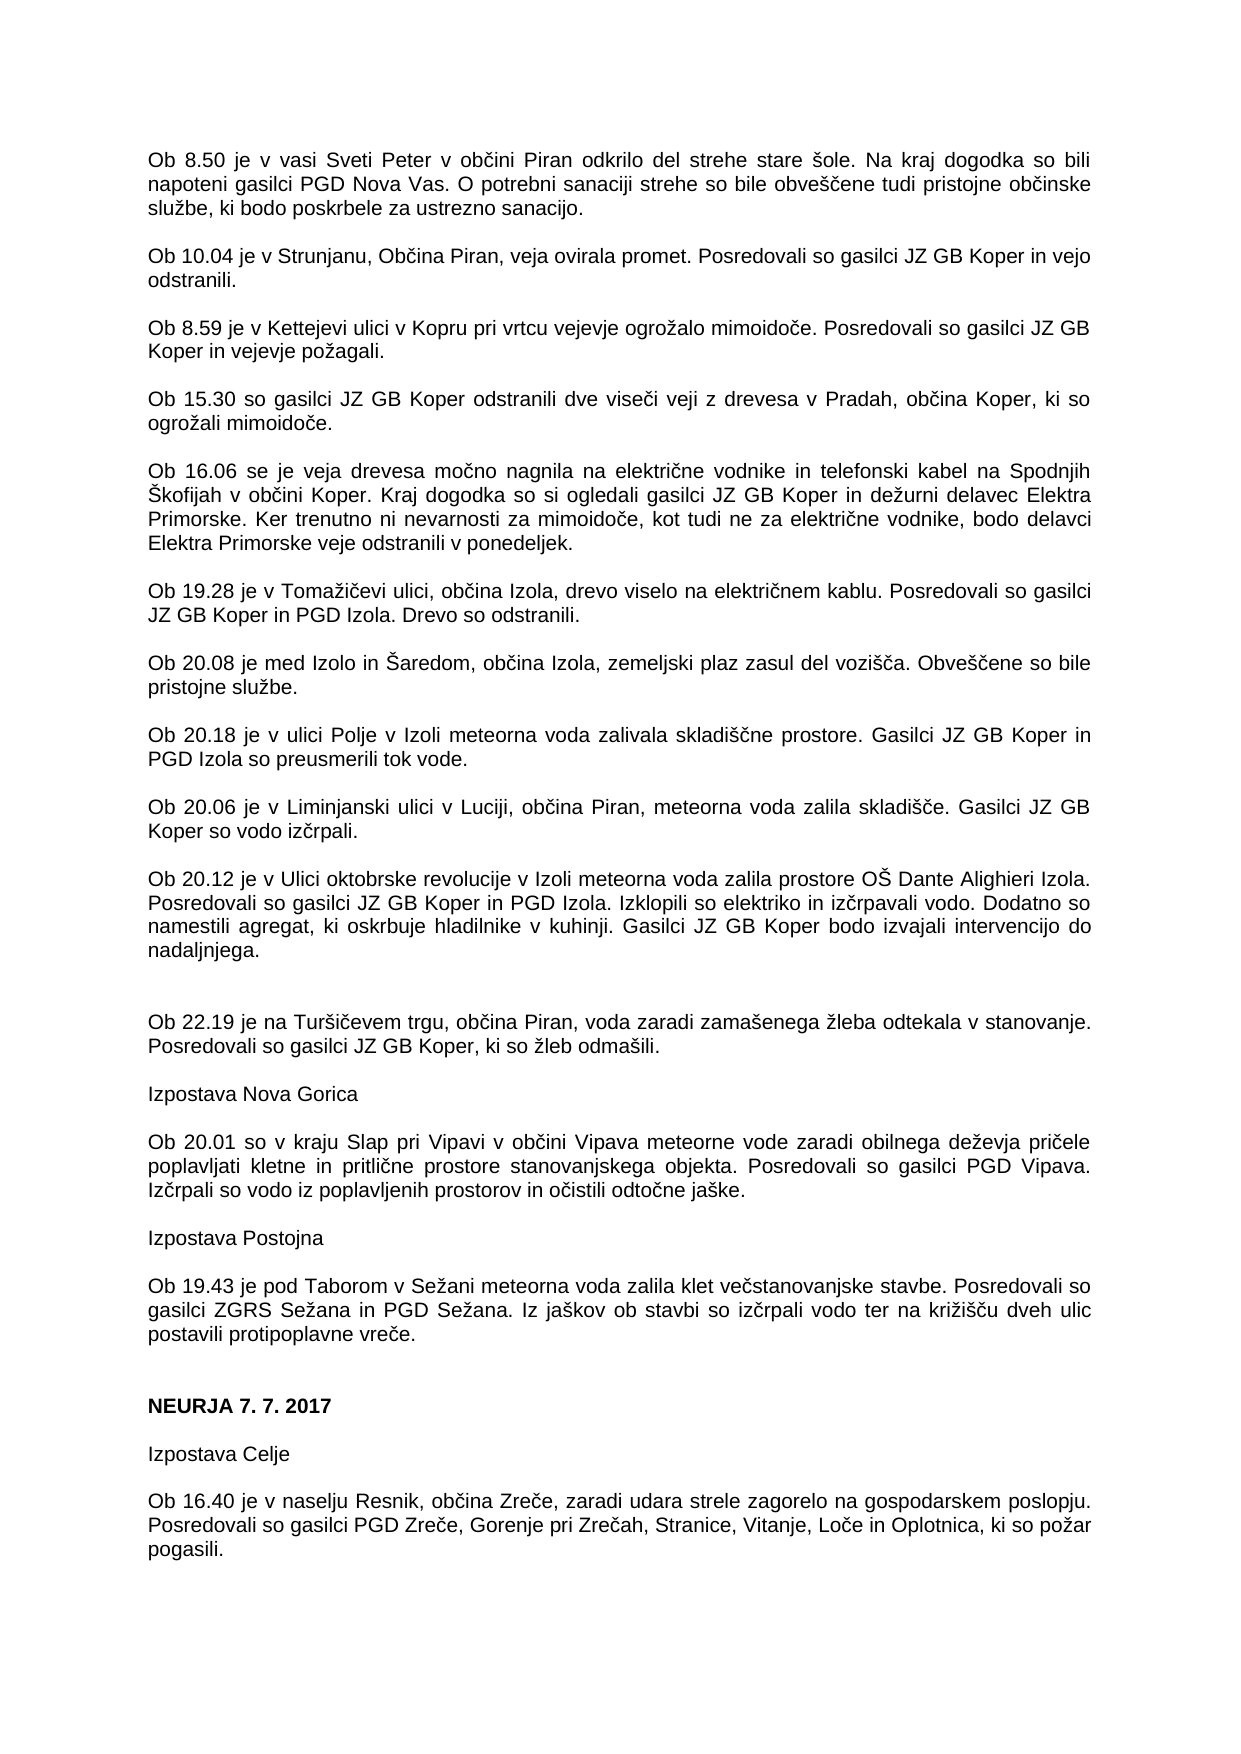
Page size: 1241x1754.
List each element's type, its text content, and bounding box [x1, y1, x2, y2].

text Ob 20.08 je med Izolo in Šaredom, občina Izola, zemeljski plaz zasul del vozišča. Obveščene so bile pristojne službe. [148, 651, 1093, 699]
text Ob 10.04 je v Strunjanu, Občina Piran, veja ovirala promet. Posredovali so gasilci JZ GB Koper in vejo odstranili. [148, 243, 1093, 291]
text Ob 20.12 je v Ulici oktobrske revolucije v Izoli meteorna voda zalila prostore OŠ Dante Alighieri Izola. Posredovali so gasilci JZ GB Koper in PGD Izola. Izklopili so elektriko in izčrpavali vodo. Dodatno so namestili agregat, ki oskrbuje hladilnike v kuhinji. Gasilci JZ GB Koper bodo izvajali intervencijo do nadaljnjega. [148, 866, 1093, 962]
text NEURJA 7. 7. 2017 [148, 1393, 1093, 1417]
text Ob 20.01 so v kraju Slap pri Vipavi v občini Vipava meteorne vode zaradi obilnega deževja pričele poplavljati kletne in pritlične prostore stanovanjskega objekta. Posredovali so gasilci PGD Vipava. Izčrpali so vodo iz poplavljenih prostorov in očistili odtočne jaške. [148, 1130, 1093, 1202]
text Ob 15.30 so gasilci JZ GB Koper odstranili dve viseči veji z drevesa v Pradah, občina Koper, ki so ogrožali mimoidoče. [148, 387, 1093, 435]
text Ob 20.06 je v Liminjanski ulici v Luciji, občina Piran, meteorna voda zalila skladišče. Gasilci JZ GB Koper so vodo izčrpali. [148, 794, 1093, 842]
text Izpostava Nova Gorica [148, 1082, 1093, 1106]
text Ob 8.59 je v Kettejevi ulici v Kopru pri vrtcu vejevje ogrožalo mimoidoče. Posredovali so gasilci JZ GB Koper in vejevje požagali. [148, 315, 1093, 363]
text Ob 22.19 je na Turšičevem trgu, občina Piran, voda zaradi zamašenega žleba odtekala v stanovanje. Posredovali so gasilci JZ GB Koper, ki so žleb odmašili. [148, 1010, 1093, 1058]
text Izpostava Celje [148, 1441, 1093, 1465]
text Ob 16.40 je v naselju Resnik, občina Zreče, zaradi udara strele zagorelo na gospodarskem poslopju. Posredovali so gasilci PGD Zreče, Gorenje pri Zrečah, Stranice, Vitanje, Loče in Oplotnica, ki so požar pogasili. [148, 1489, 1093, 1561]
text Ob 20.18 je v ulici Polje v Izoli meteorna voda zalivala skladiščne prostore. Gasilci JZ GB Koper in PGD Izola so preusmerili tok vode. [148, 723, 1093, 771]
text Izpostava Postojna [148, 1226, 1093, 1250]
text Ob 19.43 je pod Taborom v Sežani meteorna voda zalila klet večstanovanjske stavbe. Posredovali so gasilci ZGRS Sežana in PGD Sežana. Iz jaškov ob stavbi so izčrpali vodo ter na križišču dveh ulic postavili protipoplavne vreče. [148, 1274, 1093, 1346]
text Ob 8.50 je v vasi Sveti Peter v občini Piran odkrilo del strehe stare šole. Na kraj dogodka so bili napoteni gasilci PGD Nova Vas. O potrebni sanaciji strehe so bile obveščene tudi pristojne občinske službe, ki bodo poskrbele za ustrezno sanacijo. [148, 148, 1093, 219]
text Ob 16.06 se je veja drevesa močno nagnila na električne vodnike in telefonski kabel na Spodnjih Škofijah v občini Koper. Kraj dogodka so si ogledali gasilci JZ GB Koper in dežurni delavec Elektra Primorske. Ker trenutno ni nevarnosti za mimoidoče, kot tudi ne za električne vodnike, bodo delavci Elektra Primorske veje odstranili v ponedeljek. [148, 459, 1093, 555]
text Ob 19.28 je v Tomažičevi ulici, občina Izola, drevo viselo na električnem kablu. Posredovali so gasilci JZ GB Koper in PGD Izola. Drevo so odstranili. [148, 579, 1093, 627]
